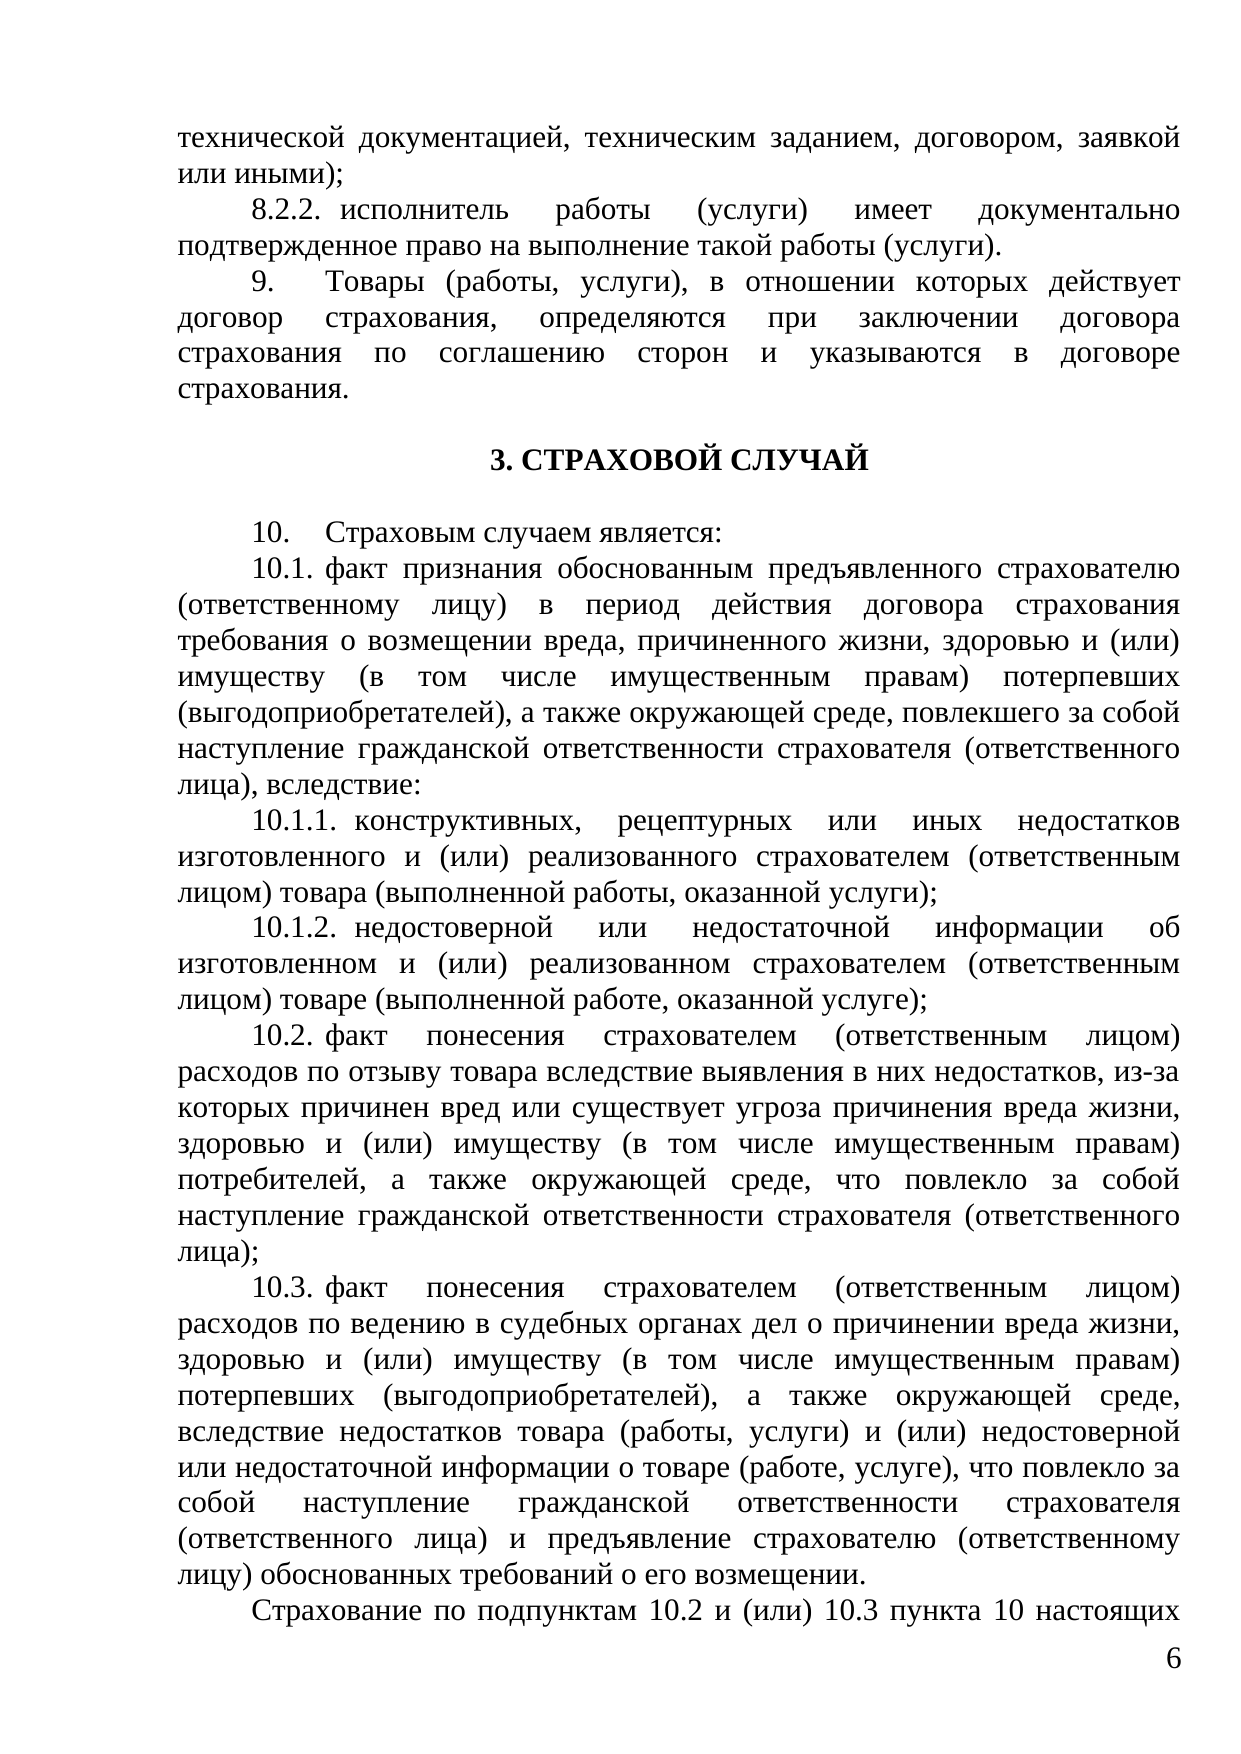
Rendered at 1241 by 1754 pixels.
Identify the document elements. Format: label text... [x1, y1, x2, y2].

list Страховым случаем является: [177, 513, 1181, 549]
list факт понесения страхователем (ответственным лицом) расходов по отзыву товара вследствие выявления в них недостатков, из-за которых причинен вред или существует угроза причинения вреда жизни, здоровью и (или) имуществу (в том числе имущественным правам) потребителей, а также окружающей среде, что повлекло за собой наступление гражданской ответственности страхователя (ответственного лица); [177, 1017, 1181, 1268]
list факт признания обоснованным предъявленного страхователю (ответственному лицу) в период действия договора страхования требования о возмещении вреда, причиненного жизни, здоровью и (или) имуществу (в том числе имущественным правам) потерпевших (выгодоприобретателей), а также окружающей среде, повлекшего за собой наступление гражданской ответственности страхователя (ответственного лица), вследствие: [177, 549, 1181, 801]
list конструктивных, рецептурных или иных недостатков изготовленного и (или) реализованного страхователем (ответственным лицом) товара (выполненной работы, оказанной услуги); [177, 801, 1181, 909]
list Товары (работы, услуги), в отношении которых действует договор страхования, определяются при заключении договора страхования по соглашению сторон и указываются в договоре страхования. [177, 262, 1181, 406]
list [177, 1592, 1181, 1627]
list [177, 118, 1181, 190]
list факт понесения страхователем (ответственным лицом) расходов по ведению в судебных органах дел о причинении вреда жизни, здоровью и (или) имуществу (в том числе имущественным правам) потерпевших (выгодоприобретателей), а также окружающей среде, вследствие недостатков товара (работы, услуги) и (или) недостоверной или недостаточной информации о товаре (работе, услуге), что повлекло за собой наступление гражданской ответственности страхователя (ответственного лица) и предъявление страхователю (ответственному лицу) обоснованных требований о его возмещении. [177, 1268, 1181, 1592]
list 3. СТРАХОВОЙ СЛУЧАЙ [177, 442, 1181, 477]
list исполнитель работы (услуги) имеет документально подтвержденное право на выполнение такой работы (услуги). [177, 190, 1181, 262]
list недостоверной или недостаточной информации об изготовленном и (или) реализованном страхователем (ответственным лицом) товаре (выполненной работе, оказанной услуге); [177, 909, 1181, 1017]
